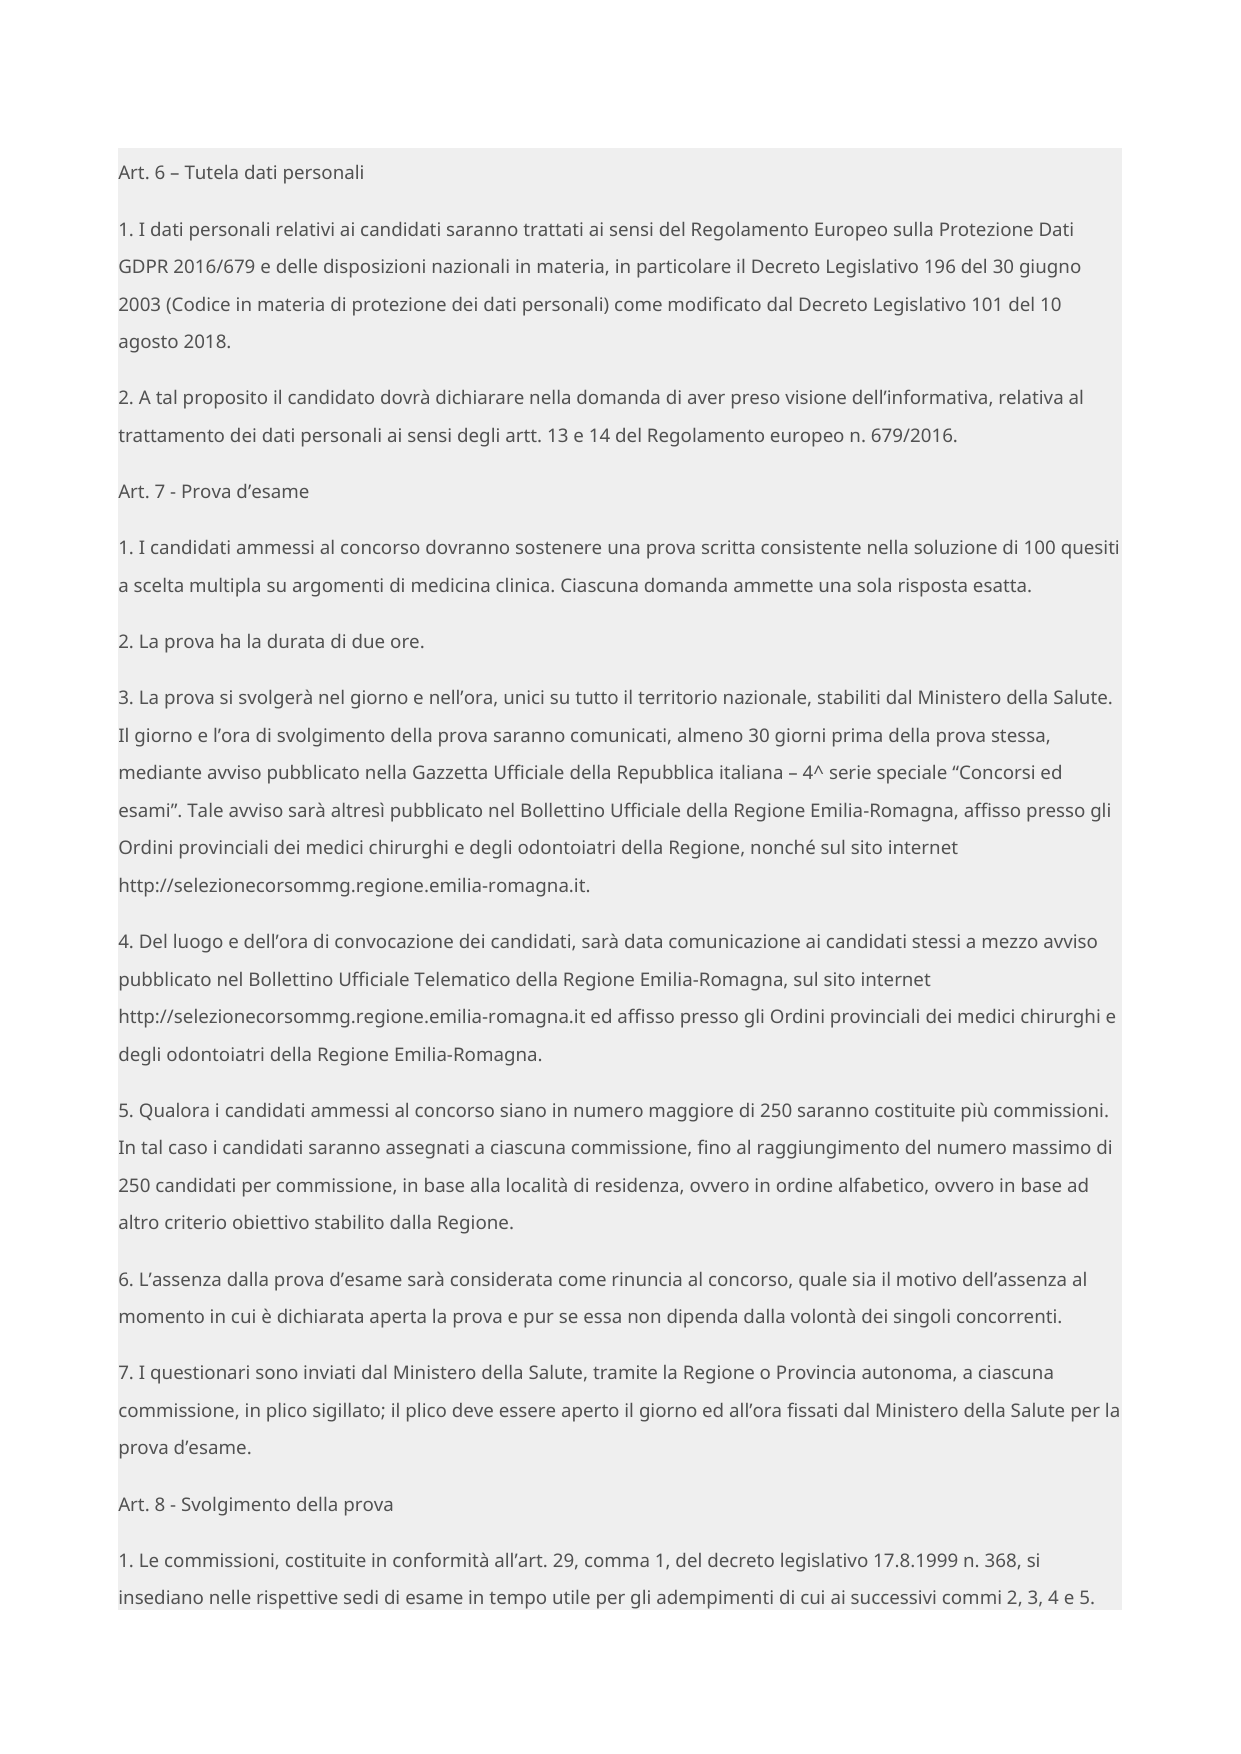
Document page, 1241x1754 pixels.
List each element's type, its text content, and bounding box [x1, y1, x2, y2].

text 7. I questionari sono inviati dal Ministero della Salute, tramite la Regione o Provincia autonoma, a ciascuna commissione, in plico sigillato; il plico deve essere aperto il giorno ed all’ora fissati dal Ministero della Salute per la prova d’esame. [118, 1348, 1122, 1460]
text 1. I candidati ammessi al concorso dovranno sostenere una prova scritta consistente nella soluzione di 100 quesiti a scelta multipla su argomenti di medicina clinica. Ciascuna domanda ammette una sola risposta esatta. [118, 523, 1122, 598]
text Art. 6 – Tutela dati personali [118, 148, 1122, 185]
text 5. Qualora i candidati ammessi al concorso siano in numero maggiore di 250 saranno costituite più commissioni. In tal caso i candidati saranno assegnati a ciascuna commissione, fino al raggiungimento del numero massimo di 250 candidati per commissione, in base alla località di residenza, ovvero in ordine alfabetico, ovvero in base ad altro criterio obiettivo stabilito dalla Regione. [118, 1085, 1122, 1235]
text Art. 8 - Svolgimento della prova [118, 1479, 1122, 1516]
text 6. L’assenza dalla prova d’esame sarà considerata come rinuncia al concorso, quale sia il motivo dell’assenza al momento in cui è dichiarata aperta la prova e pur se essa non dipenda dalla volontà dei singoli concorrenti. [118, 1254, 1122, 1329]
text 4. Del luogo e dell’ora di convocazione dei candidati, sarà data comunicazione ai candidati stessi a mezzo avviso pubblicato nel Bollettino Ufficiale Telematico della Regione Emilia-Romagna, sul sito internet http://selezionecorsommg.regione.emilia-romagna.it ed affisso presso gli Ordini provinciali dei medici chirurghi e degli odontoiatri della Regione Emilia-Romagna. [118, 916, 1122, 1066]
text 1. Le commissioni, costituite in conformità all’art. 29, comma 1, del decreto legislativo 17.8.1999 n. 368, si insediano nelle rispettive sedi di esame in tempo utile per gli adempimenti di cui ai successivi commi 2, 3, 4 e 5. [118, 1535, 1122, 1610]
text 3. La prova si svolgerà nel giorno e nell’ora, unici su tutto il territorio nazionale, stabiliti dal Ministero della Salute. Il giorno e l’ora di svolgimento della prova saranno comunicati, almeno 30 giorni prima della prova stessa, mediante avviso pubblicato nella Gazzetta Ufficiale della Repubblica italiana – 4^ serie speciale “Concorsi ed esami”. Tale avviso sarà altresì pubblicato nel Bollettino Ufficiale della Regione Emilia-Romagna, affisso presso gli Ordini provinciali dei medici chirurghi e degli odontoiatri della Regione, nonché sul sito internet http://selezionecorsommg.regione.emilia-romagna.it. [118, 673, 1122, 898]
text 2. A tal proposito il candidato dovrà dichiarare nella domanda di aver preso visione dell’informativa, relativa al trattamento dei dati personali ai sensi degli artt. 13 e 14 del Regolamento europeo n. 679/2016. [118, 373, 1122, 448]
text 1. I dati personali relativi ai candidati saranno trattati ai sensi del Regolamento Europeo sulla Protezione Dati GDPR 2016/679 e delle disposizioni nazionali in materia, in particolare il Decreto Legislativo 196 del 30 giugno 2003 (Codice in materia di protezione dei dati personali) come modificato dal Decreto Legislativo 101 del 10 agosto 2018. [118, 204, 1122, 354]
text 2. La prova ha la durata di due ore. [118, 616, 1122, 654]
text Art. 7 - Prova d’esame [118, 466, 1122, 504]
